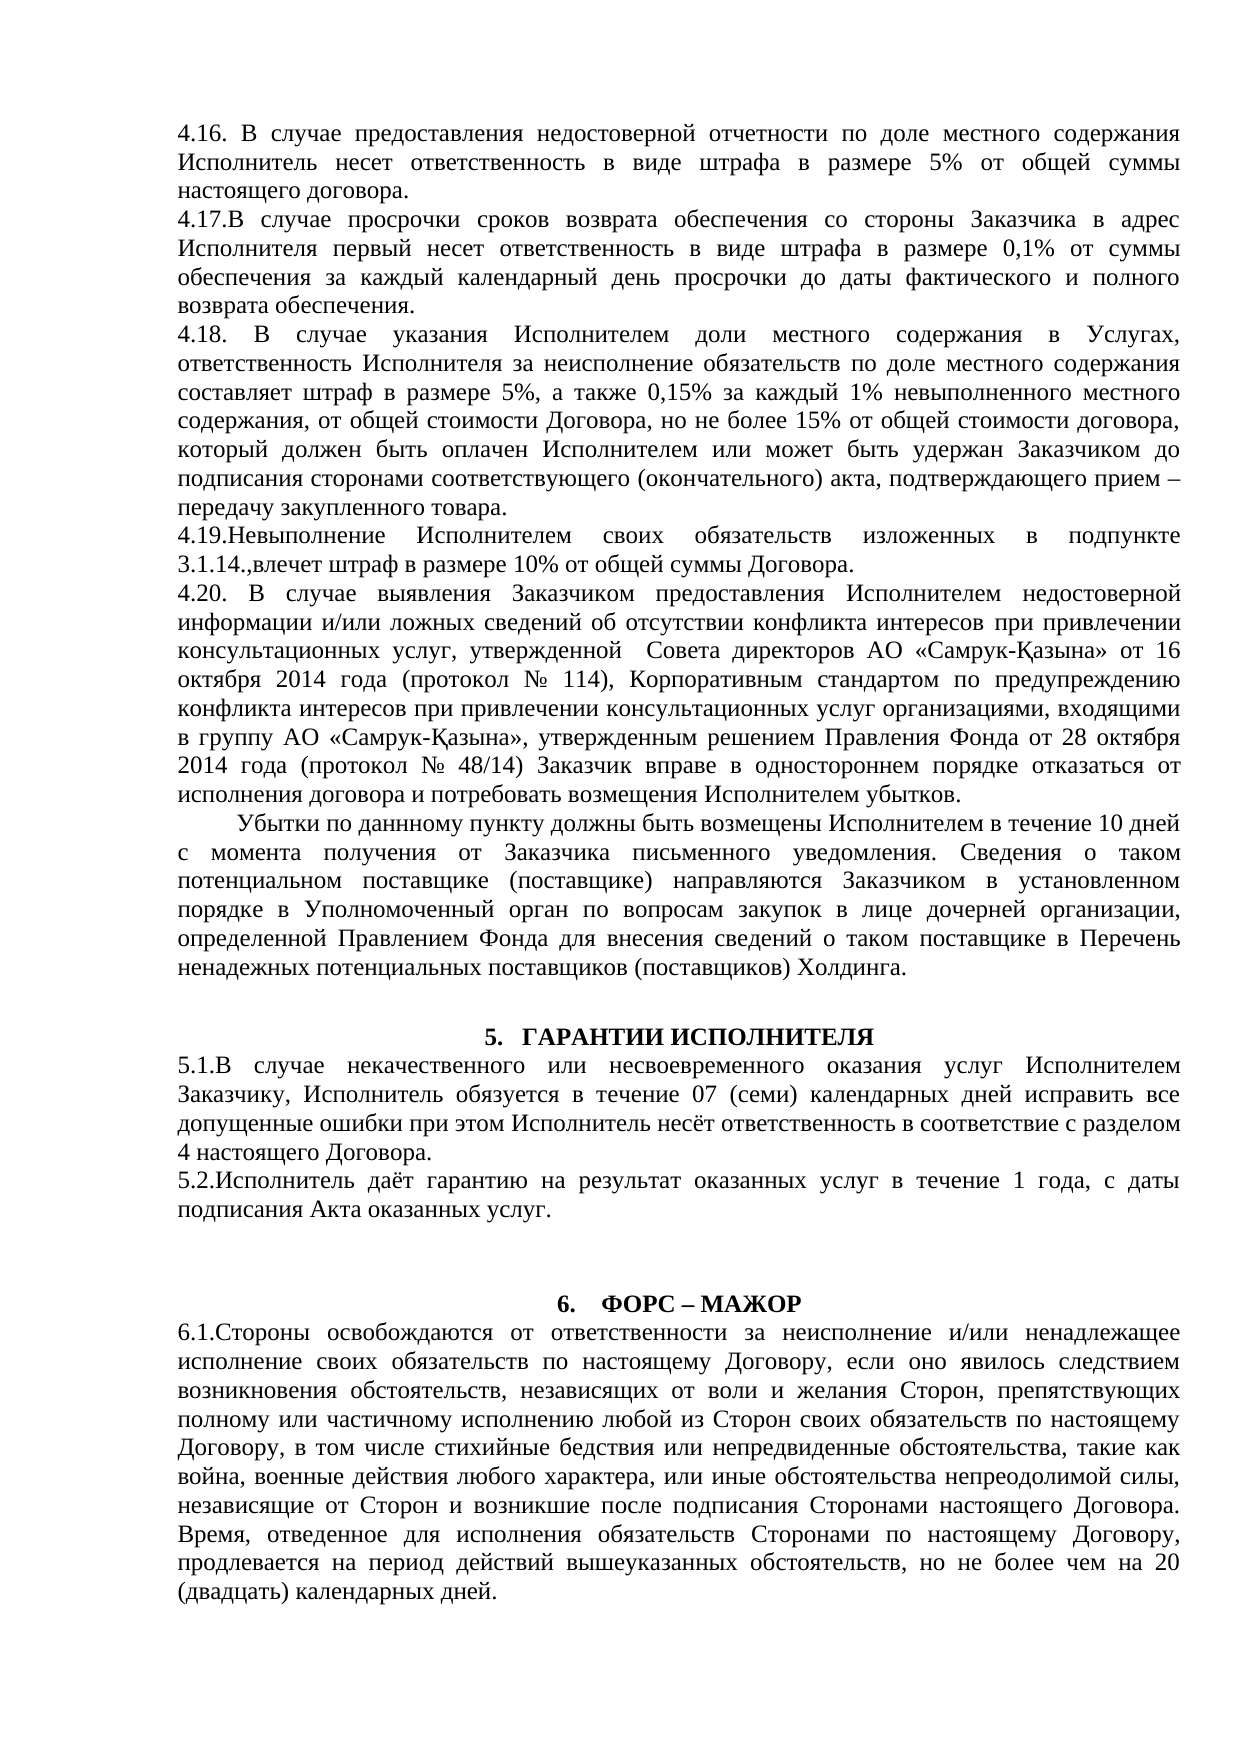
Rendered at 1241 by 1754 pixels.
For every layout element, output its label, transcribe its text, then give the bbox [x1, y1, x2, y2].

text 4.19.Невыполнение Исполнителем своих обязательств изложенных в подпункте 3.1.14.,влечет штраф в размере 10% от общей суммы Договора. [177, 521, 1181, 578]
text 4.16. В случае предоставления недостоверной отчетности по доле местного содержания Исполнитель несет ответственность в виде штрафа в размере 5% от общей суммы настоящего договора. [177, 118, 1181, 204]
subtitle 5.2.Исполнитель даёт гарантию на результат оказанных услуг в течение 1 года, с даты подписания Акта оказанных услуг. [177, 1166, 1181, 1223]
text 4.18. В случае указания Исполнителем доли местного содержания в Услугах, ответственность Исполнителя за неисполнение обязательств по доле местного содержания составляет штраф в размере 5%, а также 0,15% за каждый 1% невыполненного местного содержания, от общей стоимости Договора, но не более 15% от общей стоимости договора, который должен быть оплачен Исполнителем или может быть удержан Заказчиком до подписания сторонами соответствующего (окончательного) акта, подтверждающего прием – передачу закупленного товара. [177, 319, 1181, 521]
subtitle 6.1.Стороны освобождаются от ответственности за неисполнение и/или ненадлежащее исполнение своих обязательств по настоящему Договору, если оно явилось следствием возникновения обстоятельств, независящих от воли и желания Сторон, препятствующих полному или частичному исполнению любой из Сторон своих обязательств по настоящему Договору, в том числе стихийные бедствия или непредвиденные обстоятельства, такие как война, военные действия любого характера, или иные обстоятельства непреодолимой силы, независящие от Сторон и возникшие после подписания Сторонами настоящего Договора. Время, отведенное для исполнения обязательств Сторонами по настоящему Договору, продлевается на период действий вышеуказанных обстоятельств, но не более чем на 20 (двадцать) календарных дней. [177, 1317, 1181, 1605]
subtitle 5.1.В случае некачественного или несвоевременного оказания услуг Исполнителем Заказчику, Исполнитель обязуется в течение 07 (семи) календарных дней исправить все допущенные ошибки при этом Исполнитель несёт ответственность в соответствие с разделом 4 настоящего Договора. [177, 1051, 1181, 1166]
subtitle Гарантии Исполнителя [177, 1022, 1181, 1051]
text 4.17.В случае просрочки сроков возврата обеспечения со стороны Заказчика в адрес Исполнителя первый несет ответственность в виде штрафа в размере 0,1% от суммы обеспечения за каждый календарный день просрочки до даты фактического и полного возврата обеспечения. [177, 204, 1181, 319]
subtitle Форс – мажор [177, 1289, 1181, 1317]
text Убытки по даннному пункту должны быть возмещены Исполнителем в течение 10 дней с момента получения от Заказчика письменного уведомления. Сведения о таком потенциальном поставщике (поставщике) направляются Заказчиком в установленном порядке в Уполномоченный орган по вопросам закупок в лице дочерней организации, определенной Правлением Фонда для внесения сведений о таком поставщике в Перечень ненадежных потенциальных поставщиков (поставщиков) Холдинга. [177, 808, 1181, 981]
text 4.20. В случае выявления Заказчиком предоставления Исполнителем недостоверной информации и/или ложных сведений об отсутствии конфликта интересов при привлечении консультационных услуг, утвержденной Совета директоров АО «Самрук-Қазына» от 16 октября 2014 года (протокол № 114), Корпоративным стандартом по предупреждению конфликта интересов при привлечении консультационных услуг организациями, входящими в группу АО «Самрук-Қазына», утвержденным решением Правления Фонда от 28 октября 2014 года (протокол № 48/14) Заказчик вправе в одностороннем порядке отказаться от исполнения договора и потребовать возмещения Исполнителем убытков. [177, 578, 1181, 808]
